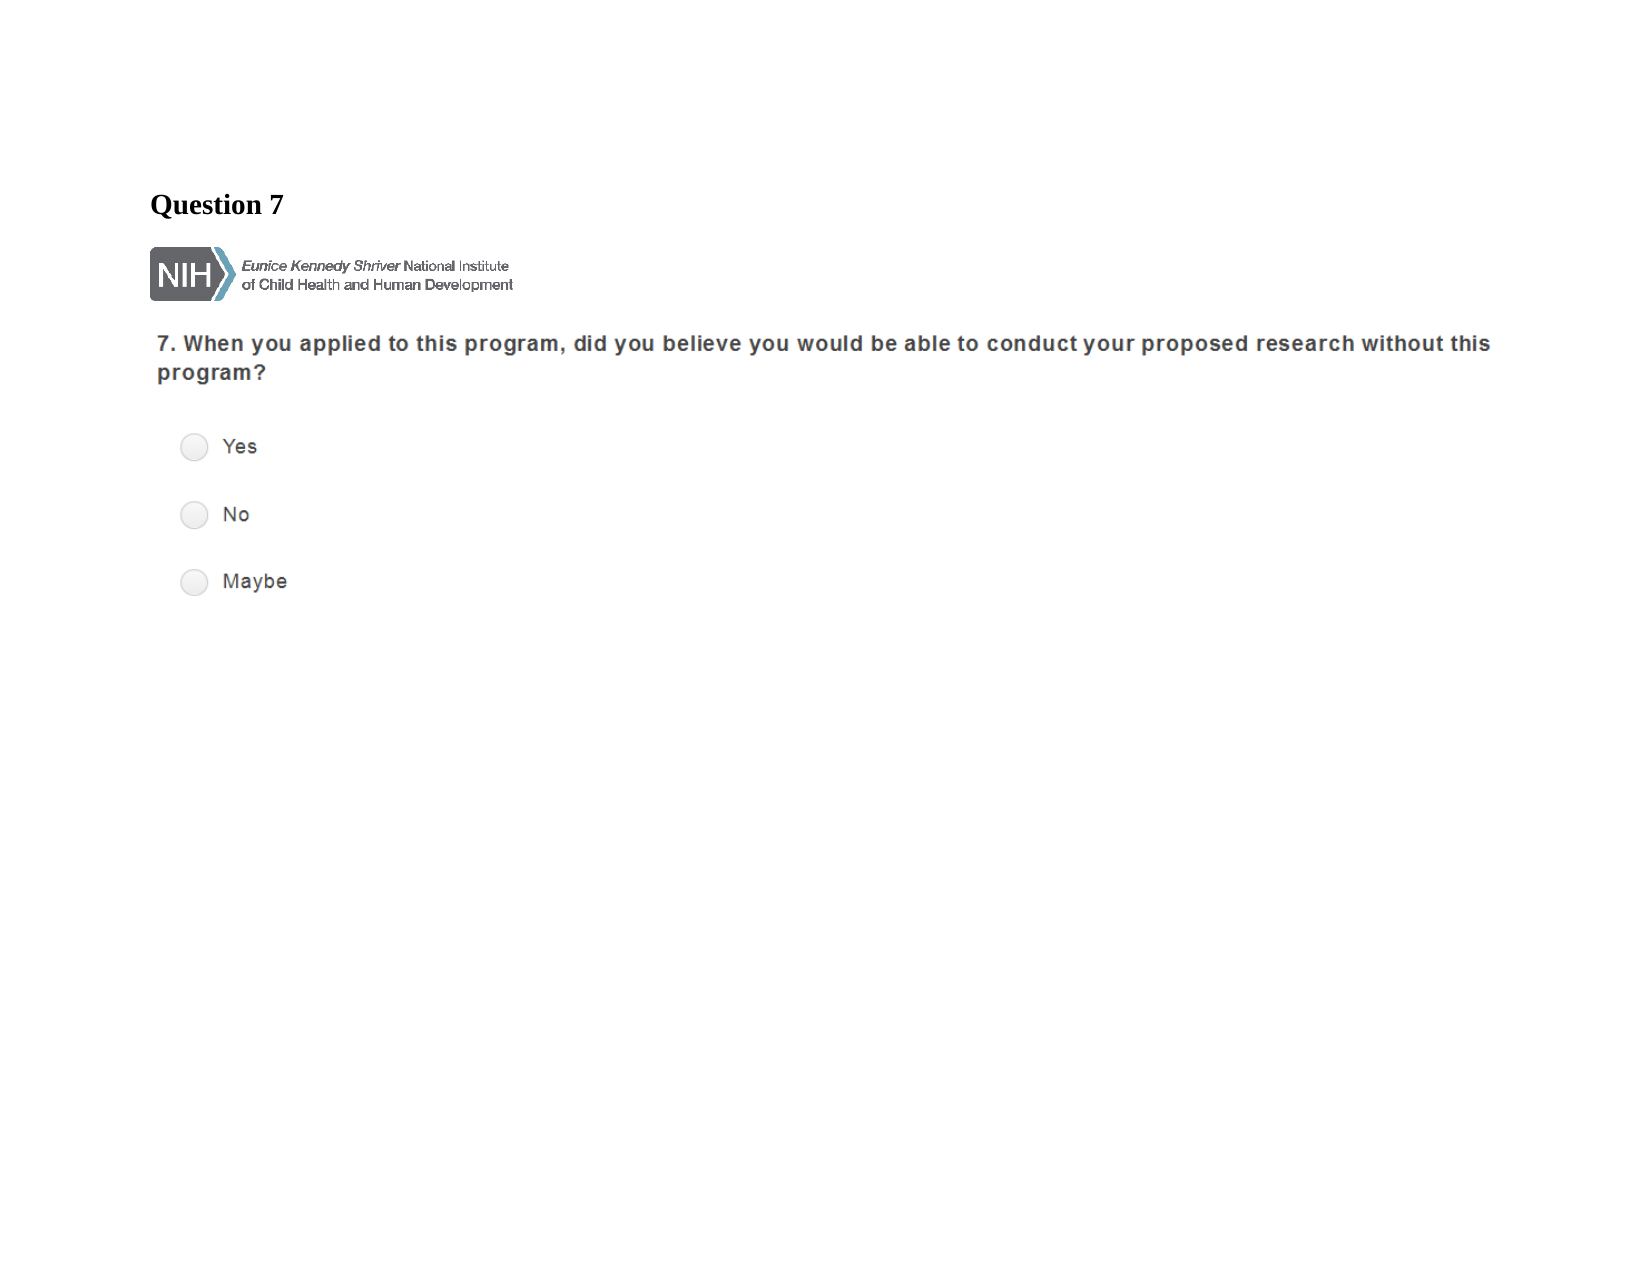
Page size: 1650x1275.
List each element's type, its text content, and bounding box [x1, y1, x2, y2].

picture [150, 247, 1514, 628]
text Question 7 [150, 187, 1500, 221]
